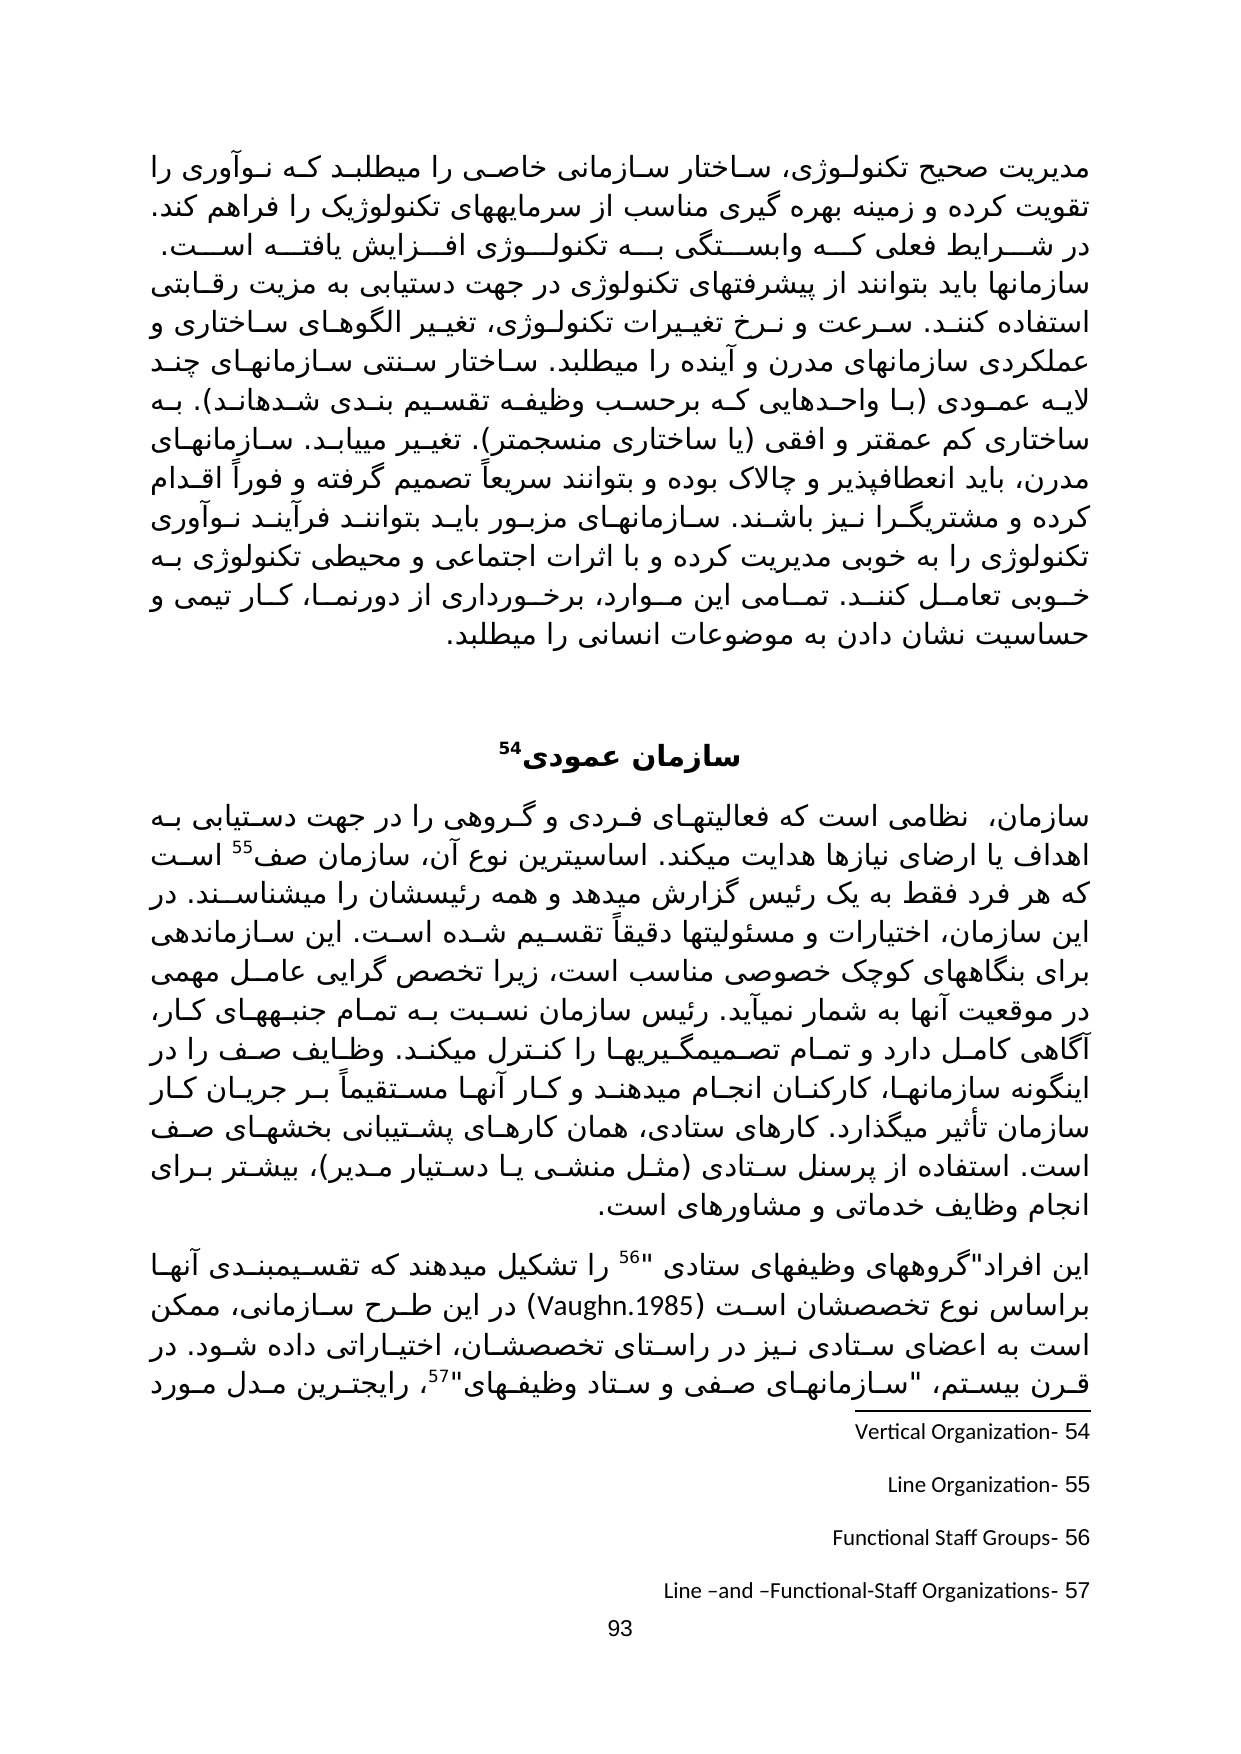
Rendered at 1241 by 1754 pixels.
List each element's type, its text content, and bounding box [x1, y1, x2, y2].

text مدیریت صحیح تکنولوژی، ساختار سازمانی خاصی را میطلبد که نوآوری را تقویت کرده و زمینه بهره گیری مناسب از سرمایههای تکنولوژیک را فراهم کند. در شرایط فعلی که وابستگی به تکنولوژی افزایش یافته است. سازمانها باید بتوانند از پیشرفتهای تکنولوژی در جهت دستیابی به مزیت رقابتی استفاده کنند. سرعت و نرخ تغییرات تکنولوژی، تغییر الگوهای ساختاری و عملکردی سازمانهای مدرن و آینده را میطلبد. ساختار سنتی سازمانهای چند لایه عمودی (با واحدهایی که برحسب وظیفه تقسیم بندی شدهاند). به ساختاری کم عمقتر و افقی (یا ساختاری منسجمتر). تغییر مییابد. سازمانهای مدرن، باید انعطافپذیر و چالاک بوده و بتوانند سریعاً تصمیم گرفته و فوراً اقدام کرده و مشتریگرا نیز باشند. سازمانهای مزبور باید بتوانند فرآیند نوآوری تکنولوژی را به خوبی مدیریت کرده و با اثرات اجتماعی و محیطی تکنولوژی به خوبی تعامل کنند. تمامی این موارد، برخورداری از دورنما، کار تیمی و حساسیت نشان دادن به موضوعات انسانی را میطلبد. [150, 150, 1090, 651]
text سازمان، نظامی است که فعالیتهای فردی و گروهی را در جهت دستیابی به اهداف یا ارضای نیازها هدایت میکند. اساسیترین نوع آن، سازمان صف است که هر فرد فقط به یک رئیس گزارش میدهد و همه رئیسشان را میشناسند. در این سازمان، اختیارات و مسئولیتها دقیقاً تقسیم شده است. این سازماندهی برای بنگاههای کوچک خصوصی مناسب است، زیرا تخصص گرایی عامل مهمی در موقعیت آنها به شمار نمیآید. رئیس سازمان نسبت به تمام جنبههای کار، آگاهی کامل دارد و تمام تصمیمگیریها را کنترل میکند. وظایف صف را در اینگونه سازمانها، کارکنان انجام میدهند و کار آنها مستقیماً بر جریان کار سازمان تأثیر میگذارد. کارهای ستادی، همان کارهای پشتیبانی بخشهای صف است. استفاده از پرسنل ستادی (مثل منشی یا دستیار مدیر)، بیشتر برای انجام وظایف خدماتی و مشاورهای است. [150, 799, 1090, 1222]
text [150, 1248, 1090, 1401]
text سازمان عمودی [150, 739, 1090, 773]
